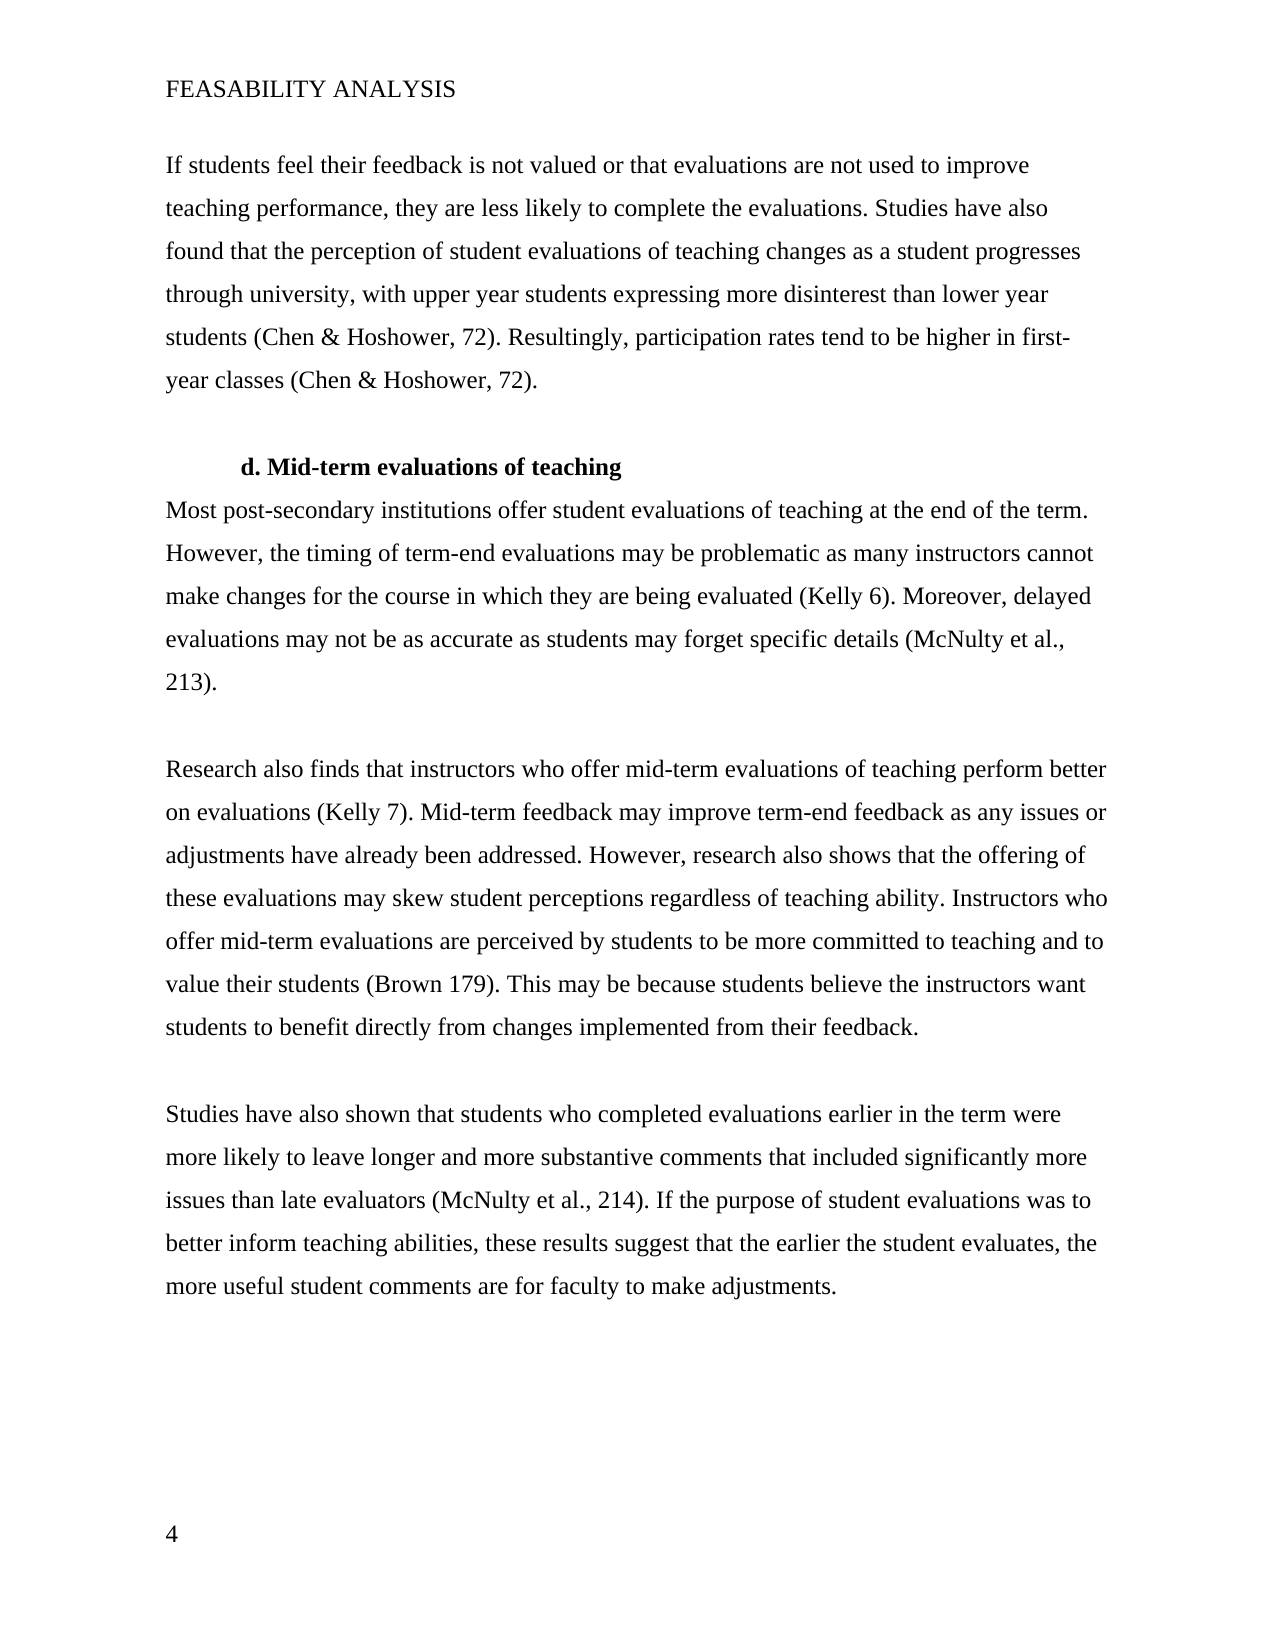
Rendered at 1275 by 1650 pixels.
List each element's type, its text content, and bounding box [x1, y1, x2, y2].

text Research also finds that instructors who offer mid-term evaluations of teaching perform better on evaluations (Kelly 7). Mid-term feedback may improve term-end feedback as any issues or adjustments have already been addressed. However, research also shows that the offering of these evaluations may skew student perceptions regardless of teaching ability. Instructors who offer mid-term evaluations are perceived by students to be more committed to teaching and to value their students (Brown 179). This may be because students believe the instructors want students to benefit directly from changes implemented from their feedback. [165, 754, 1109, 1041]
text If students feel their feedback is not valued or that evaluations are not used to improve teaching performance, they are less likely to complete the evaluations. Studies have also found that the perception of student evaluations of teaching changes as a student progresses through university, with upper year students expressing more disinterest than lower year students (Chen & Hoshower, 72). Resultingly, participation rates tend to be higher in first-year classes (Chen & Hoshower, 72). [165, 150, 1109, 394]
text d. Mid-term evaluations of teaching [165, 452, 1109, 481]
text Studies have also shown that students who completed evaluations earlier in the term were more likely to leave longer and more substantive comments that included significantly more issues than late evaluators (McNulty et al., 214). If the purpose of student evaluations was to better inform teaching abilities, these results suggest that the earlier the student evaluates, the more useful student comments are for faculty to make adjustments. [165, 1099, 1109, 1300]
text Most post-secondary institutions offer student evaluations of teaching at the end of the term. However, the timing of term-end evaluations may be problematic as many instructors cannot make changes for the course in which they are being evaluated (Kelly 6). Moreover, delayed evaluations may not be as accurate as students may forget specific details (McNulty et al., 213). [165, 495, 1109, 696]
